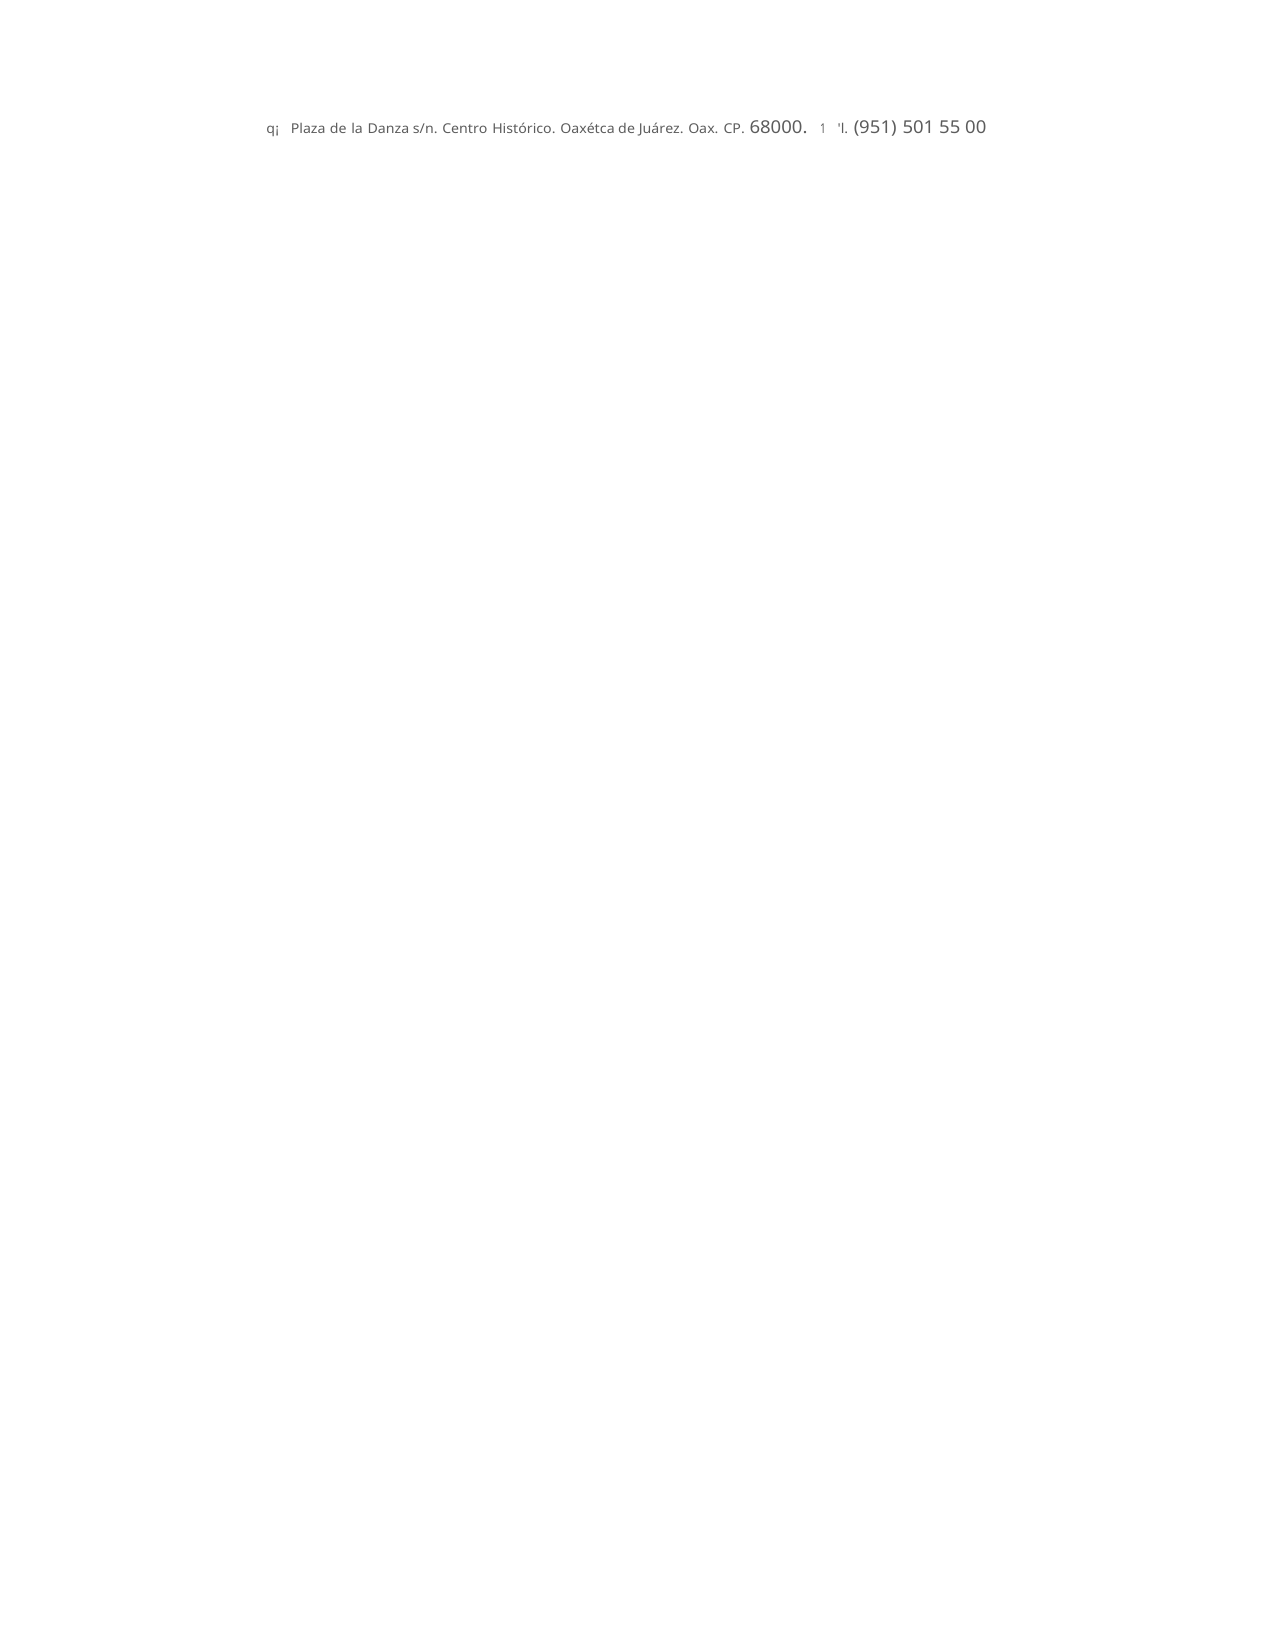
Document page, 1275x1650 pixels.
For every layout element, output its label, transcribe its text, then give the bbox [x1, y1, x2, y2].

text q¡ Plaza de la Danza s/n. Centro Histórico. Oaxétca de Juárez. Oax. CP. 68000. 1 'l. (951) 501 55 00 [266, 114, 1096, 139]
